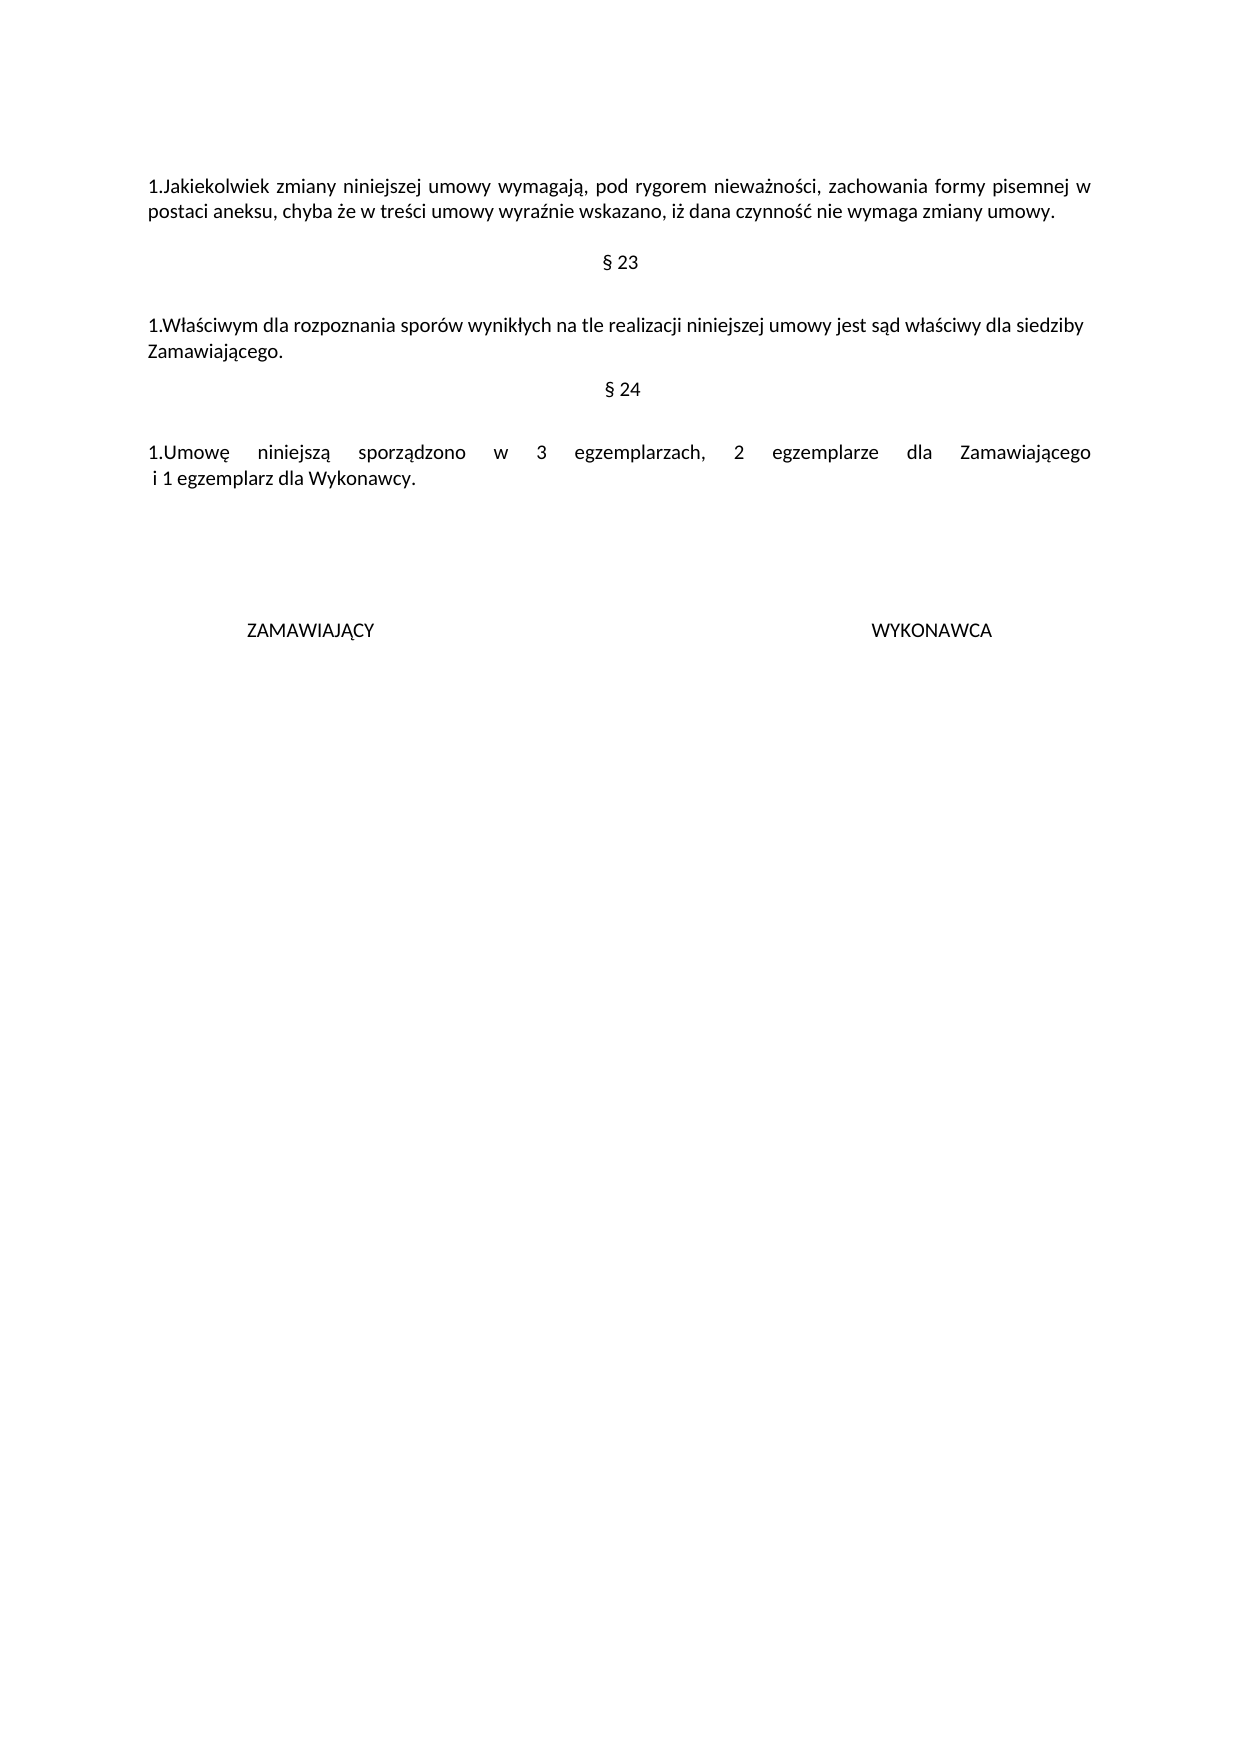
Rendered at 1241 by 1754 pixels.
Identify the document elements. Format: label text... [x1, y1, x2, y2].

text 1.Umowę niniejszą sporządzono w 3 egzemplarzach, 2 egzemplarze dla Zamawiającego i 1 egzemplarz dla Wykonawcy. [148, 439, 1093, 490]
text 1.Właściwym dla rozpoznania sporów wynikłych na tle realizacji niniejszej umowy jest sąd właściwy dla siedziby Zamawiającego. [148, 313, 1093, 363]
text 1.Jakiekolwiek zmiany niniejszej umowy wymagają, pod rygorem nieważności, zachowania formy pisemnej w postaci aneksu, chyba że w treści umowy wyraźnie wskazano, iż dana czynność nie wymaga zmiany umowy. [148, 173, 1093, 224]
text ZAMAWIAJĄCY WYKONAWCA [148, 617, 1093, 643]
text § 24 [590, 376, 1093, 401]
text § 23 [148, 249, 1093, 275]
